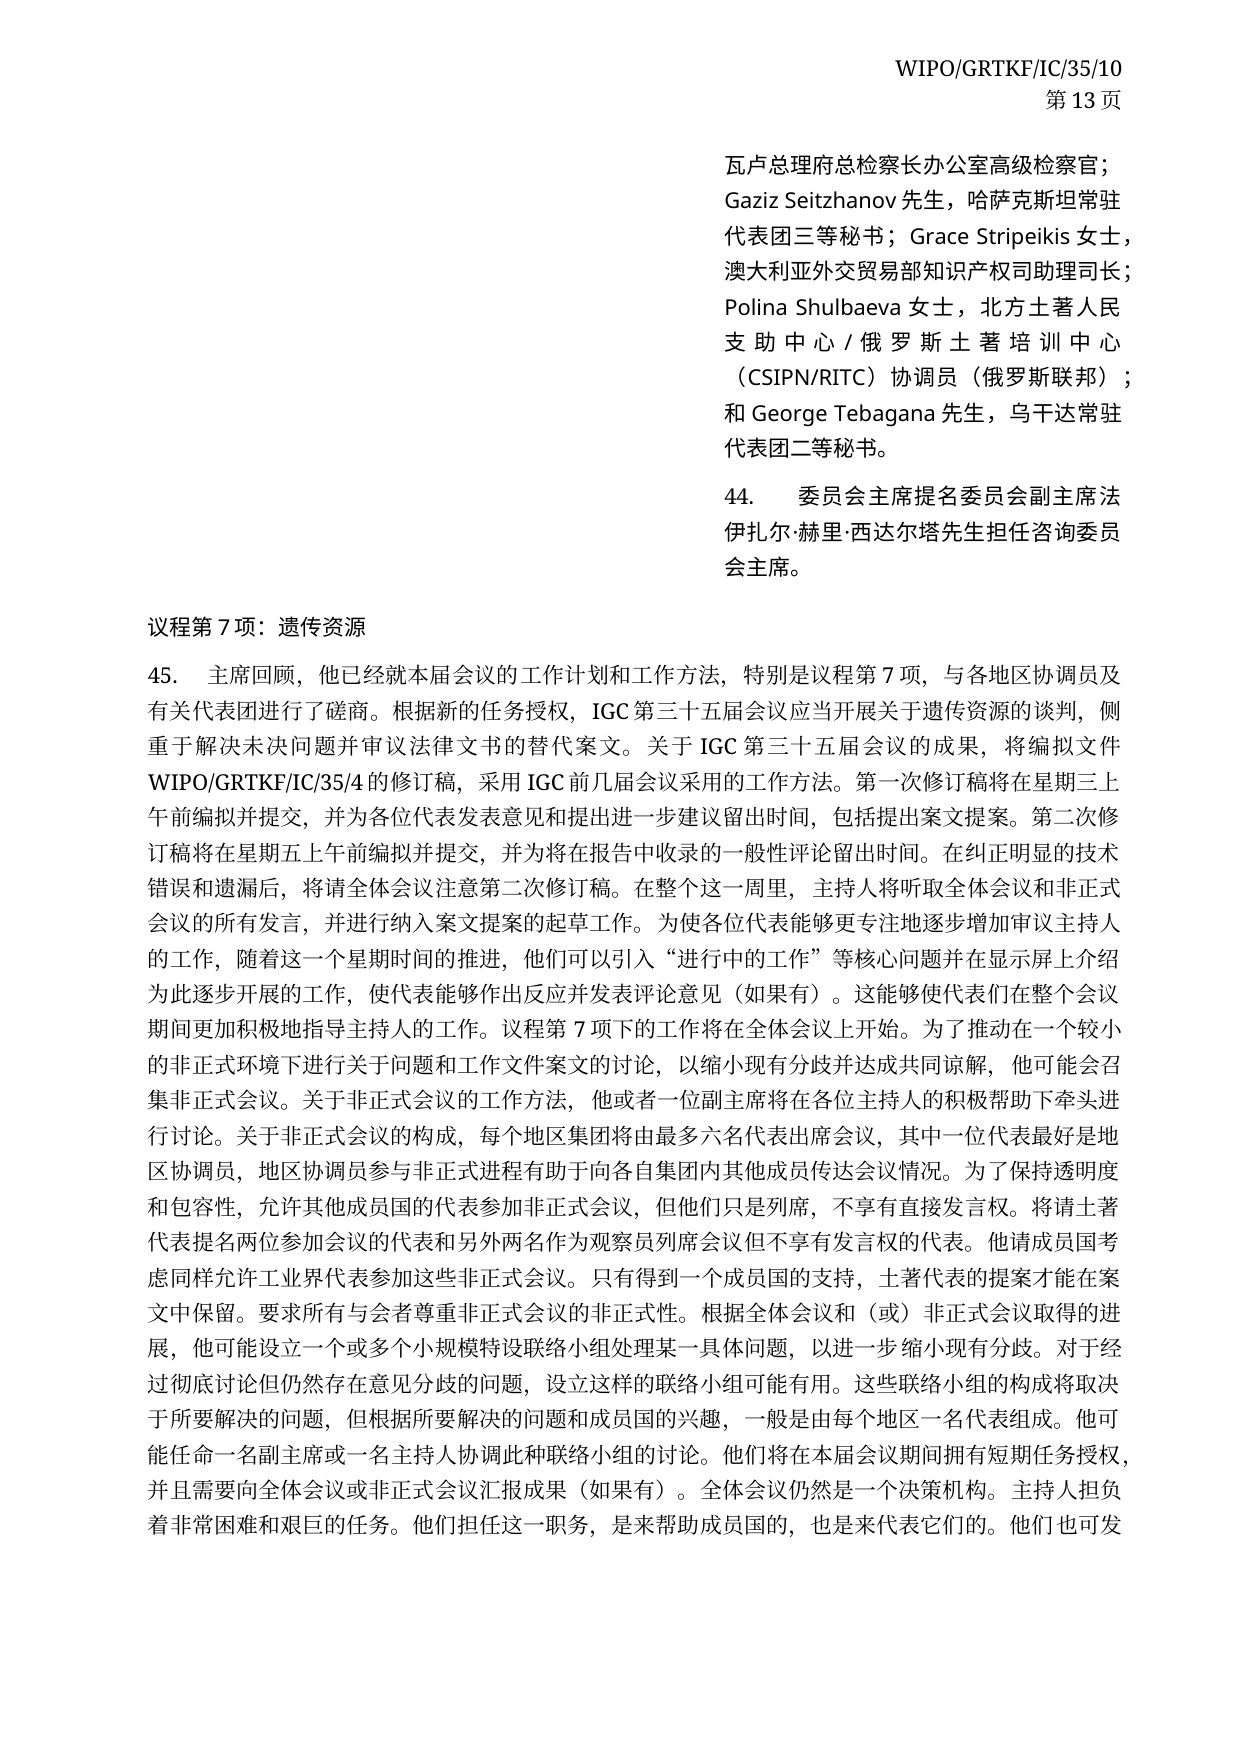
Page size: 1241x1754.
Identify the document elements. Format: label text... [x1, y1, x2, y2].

list 委员会主席提名委员会副主席法伊扎尔·赫里·西达尔塔先生担任咨询委员会主席。 [724, 476, 1122, 582]
subtitle 议程第7项：遗传资源 [148, 607, 1122, 642]
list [148, 655, 1122, 1540]
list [724, 144, 1122, 463]
